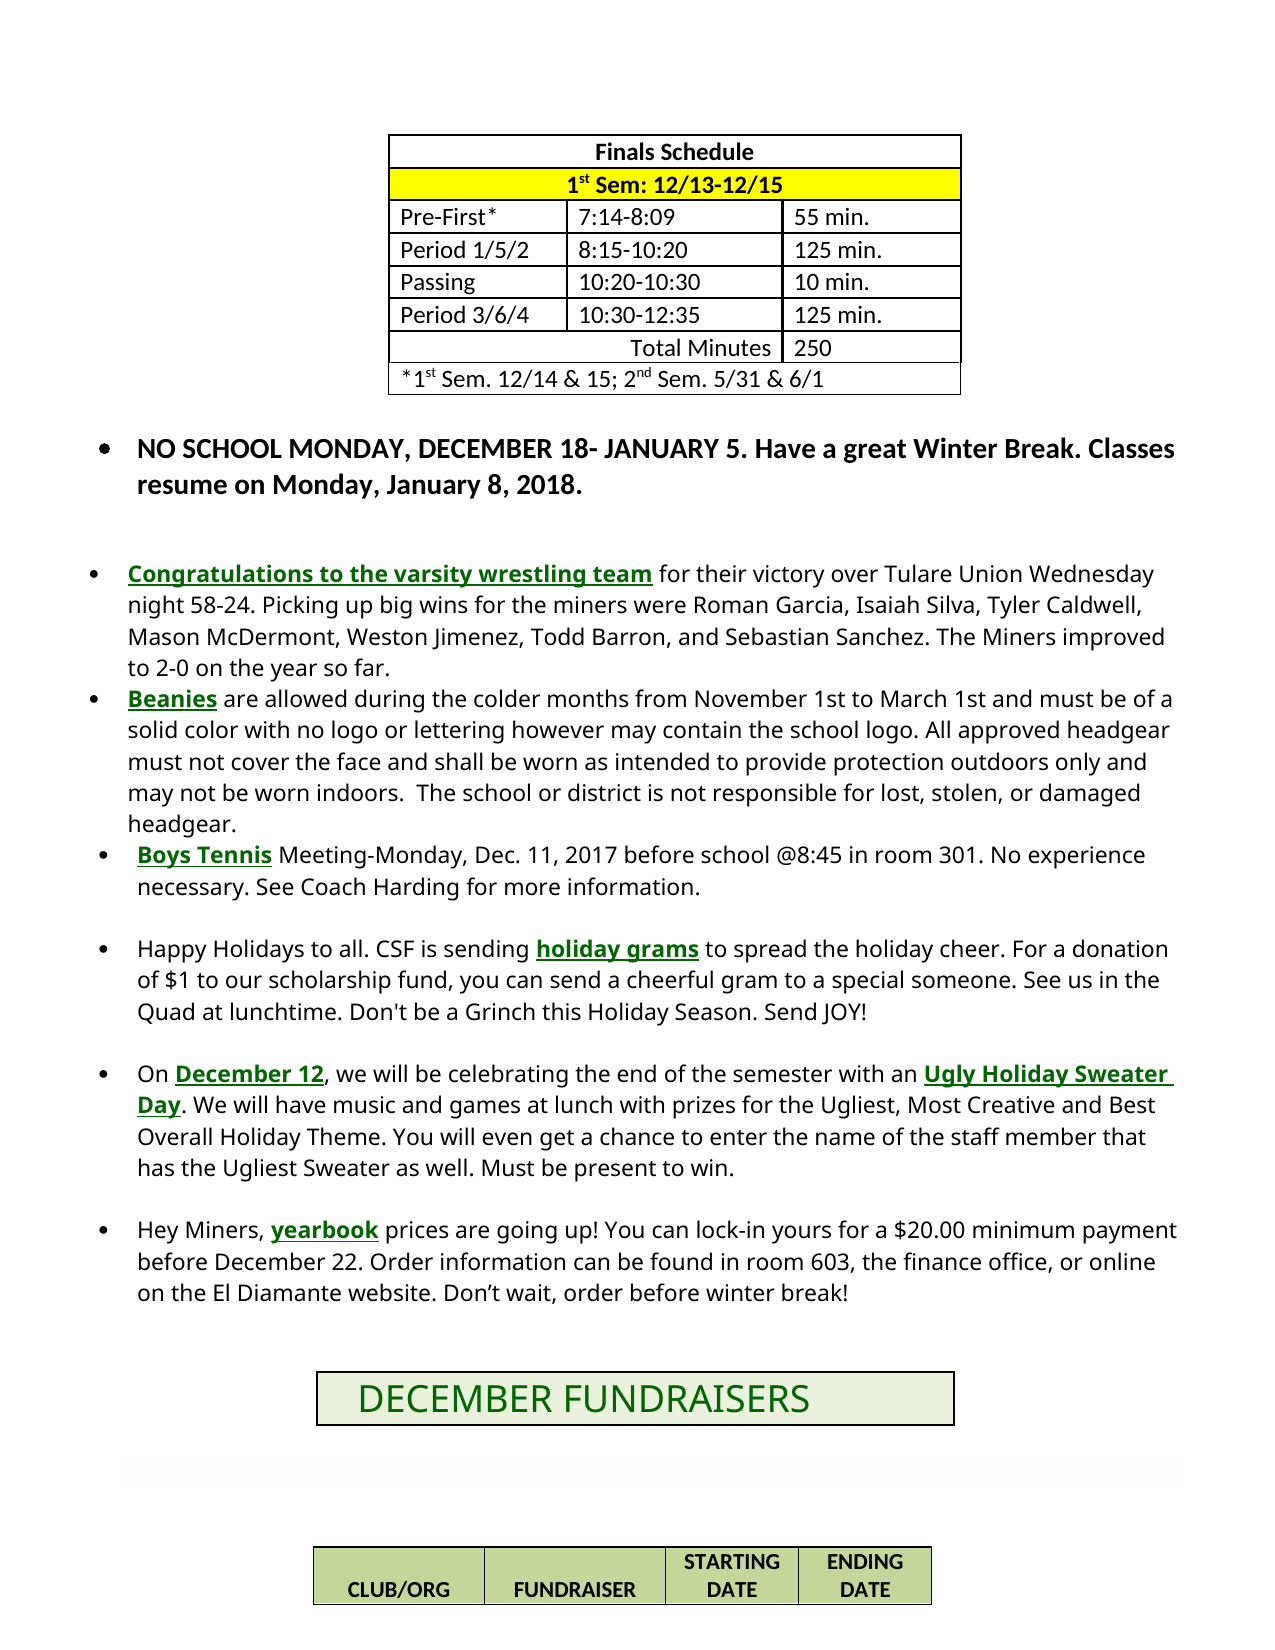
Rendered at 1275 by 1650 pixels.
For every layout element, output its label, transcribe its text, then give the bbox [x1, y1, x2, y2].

table_header FUNDRAISER [485, 1548, 665, 1603]
table_header DECEMBER FUNDRAISERS [318, 1373, 953, 1424]
list Congratulations to the varsity wrestling team for their victory over Tulare Union Wednesday night 58-24. Picking up big wins for the miners were Roman Garcia, Isaiah Silva, Tyler Caldwell, Mason McDermont, Weston Jimenez, Todd Barron, and Sebastian Sanchez. The Miners improved to 2-0 on the year so far. [90, 558, 1181, 683]
table_cell 125 min. [784, 234, 960, 264]
table_cell *1st Sem. 12/14 & 15; 2nd Sem. 5/31 & 6/1 [389, 362, 960, 394]
table_header ENDING DATE [799, 1548, 931, 1603]
table_cell 8:15-10:20 [568, 234, 781, 264]
table_cell 10:30-12:35 [568, 299, 781, 330]
table_cell 250 [784, 332, 960, 362]
list Happy Holidays to all. CSF is sending holiday grams to spread the holiday cheer. For a donation of $1 to our scholarship fund, you can send a cheerful gram to a special someone. See us in the Quad at lunchtime. Don't be a Grinch this Holiday Season. Send JOY! [99, 933, 1181, 1027]
table_cell Pre-First* [390, 201, 566, 232]
table_cell Passing [390, 267, 566, 297]
table_cell 10:20-10:30 [568, 267, 781, 297]
table_cell Period 1/5/2 [390, 234, 566, 264]
table_cell 55 min. [784, 201, 960, 232]
list NO SCHOOL MONDAY, DECEMBER 18- JANUARY 5. Have a great Winter Break. Classes resume on Monday, January 8, 2018. [99, 431, 1181, 502]
table_cell 125 min. [784, 299, 960, 330]
table_cell 10 min. [784, 267, 960, 297]
table_cell Total Minutes [390, 332, 781, 362]
table_cell 1st Sem: 12/13-12/15 [390, 169, 960, 199]
table_cell 7:14-8:09 [568, 201, 781, 232]
list Beanies are allowed during the colder months from November 1st to March 1st and must be of a solid color with no logo or lettering however may contain the school logo. All approved headgear must not cover the face and shall be worn as intended to provide protection outdoors only and may not be worn indoors. The school or district is not responsible for lost, stolen, or damaged headgear. [90, 683, 1181, 839]
table_header Finals Schedule [390, 136, 960, 167]
table_cell Period 3/6/4 [390, 299, 566, 330]
list Hey Miners, yearbook prices are going up! You can lock-in yours for a $20.00 minimum payment before December 22. Order information can be found in room 603, the finance office, or online on the El Diamante website. Don’t wait, order before winter break! [99, 1214, 1181, 1308]
table_header CLUB/ORG [314, 1548, 484, 1603]
list Boys Tennis Meeting-Monday, Dec. 11, 2017 before school @8:45 in room 301. No experience necessary. See Coach Harding for more information. [99, 839, 1181, 902]
table_header STARTING DATE [666, 1548, 798, 1603]
list On December 12, we will be celebrating the end of the semester with an Ugly Holiday Sweater Day. We will have music and games at lunch with prizes for the Ugliest, Most Creative and Best Overall Holiday Theme. You will even get a chance to enter the name of the staff member that has the Ugliest Sweater as well. Must be present to win. [99, 1058, 1181, 1183]
